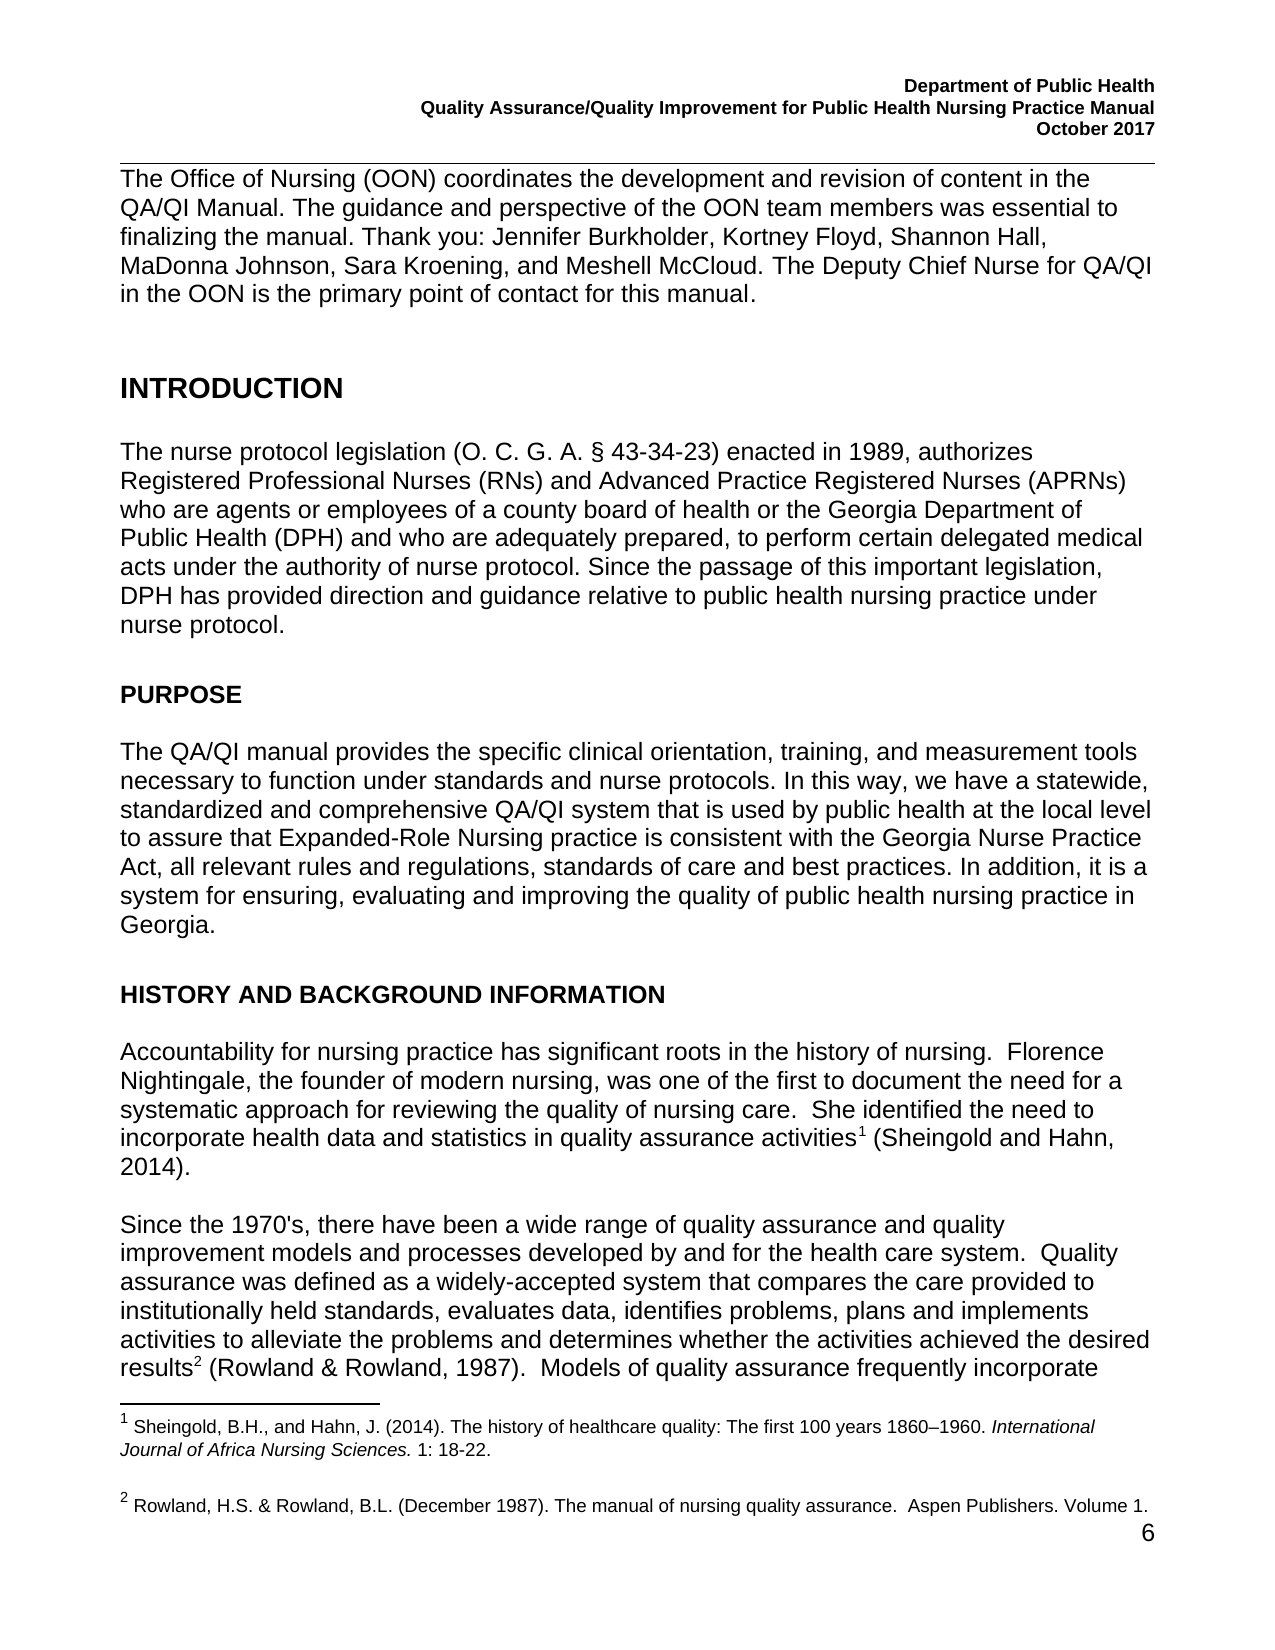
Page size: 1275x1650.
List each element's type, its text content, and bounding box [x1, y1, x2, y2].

subtitle INTRODUCTION [120, 371, 1155, 404]
text The QA/QI manual provides the specific clinical orientation, training, and measurement tools necessary to function under standards and nurse protocols. In this way, we have a statewide, standardized and comprehensive QA/QI system that is used by public health at the local level to assure that Expanded-Role Nursing practice is consistent with the Georgia Nurse Practice Act, all relevant rules and regulations, standards of care and best practices. In addition, it is a system for ensuring, evaluating and improving the quality of public health nursing practice in Georgia. [120, 737, 1155, 938]
subtitle History and Background Information [120, 979, 1155, 1008]
text The Office of Nursing (OON) coordinates the development and revision of content in the QA/QI Manual. The guidance and perspective of the OON team members was essential to finalizing the manual. Thank you: Jennifer Burkholder, Kortney Floyd, Shannon Hall, MaDonna Johnson, Sara Kroening, and Meshell McCloud. The Deputy Chief Nurse for QA/QI in the OON is the primary point of contact for this manual. [120, 164, 1155, 308]
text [120, 1209, 1155, 1382]
text Accountability for nursing practice has significant roots in the history of nursing. Florence Nightingale, the founder of modern nursing, was one of the first to document the need for a systematic approach for reviewing the quality of nursing care. She identified the need to incorporate health data and statistics in quality assurance activities (Sheingold and Hahn, 2014). [120, 1037, 1155, 1181]
subtitle Purpose [120, 679, 1155, 708]
text The nurse protocol legislation (O. C. G. A. § 43-34-23) enacted in 1989, authorizes Registered Professional Nurses (RNs) and Advanced Practice Registered Nurses (APRNs) who are agents or employees of a county board of health or the Georgia Department of Public Health (DPH) and who are adequately prepared, to perform certain delegated medical acts under the authority of nurse protocol. Since the passage of this important legislation, DPH has provided direction and guidance relative to public health nursing practice under nurse protocol. [120, 437, 1155, 638]
